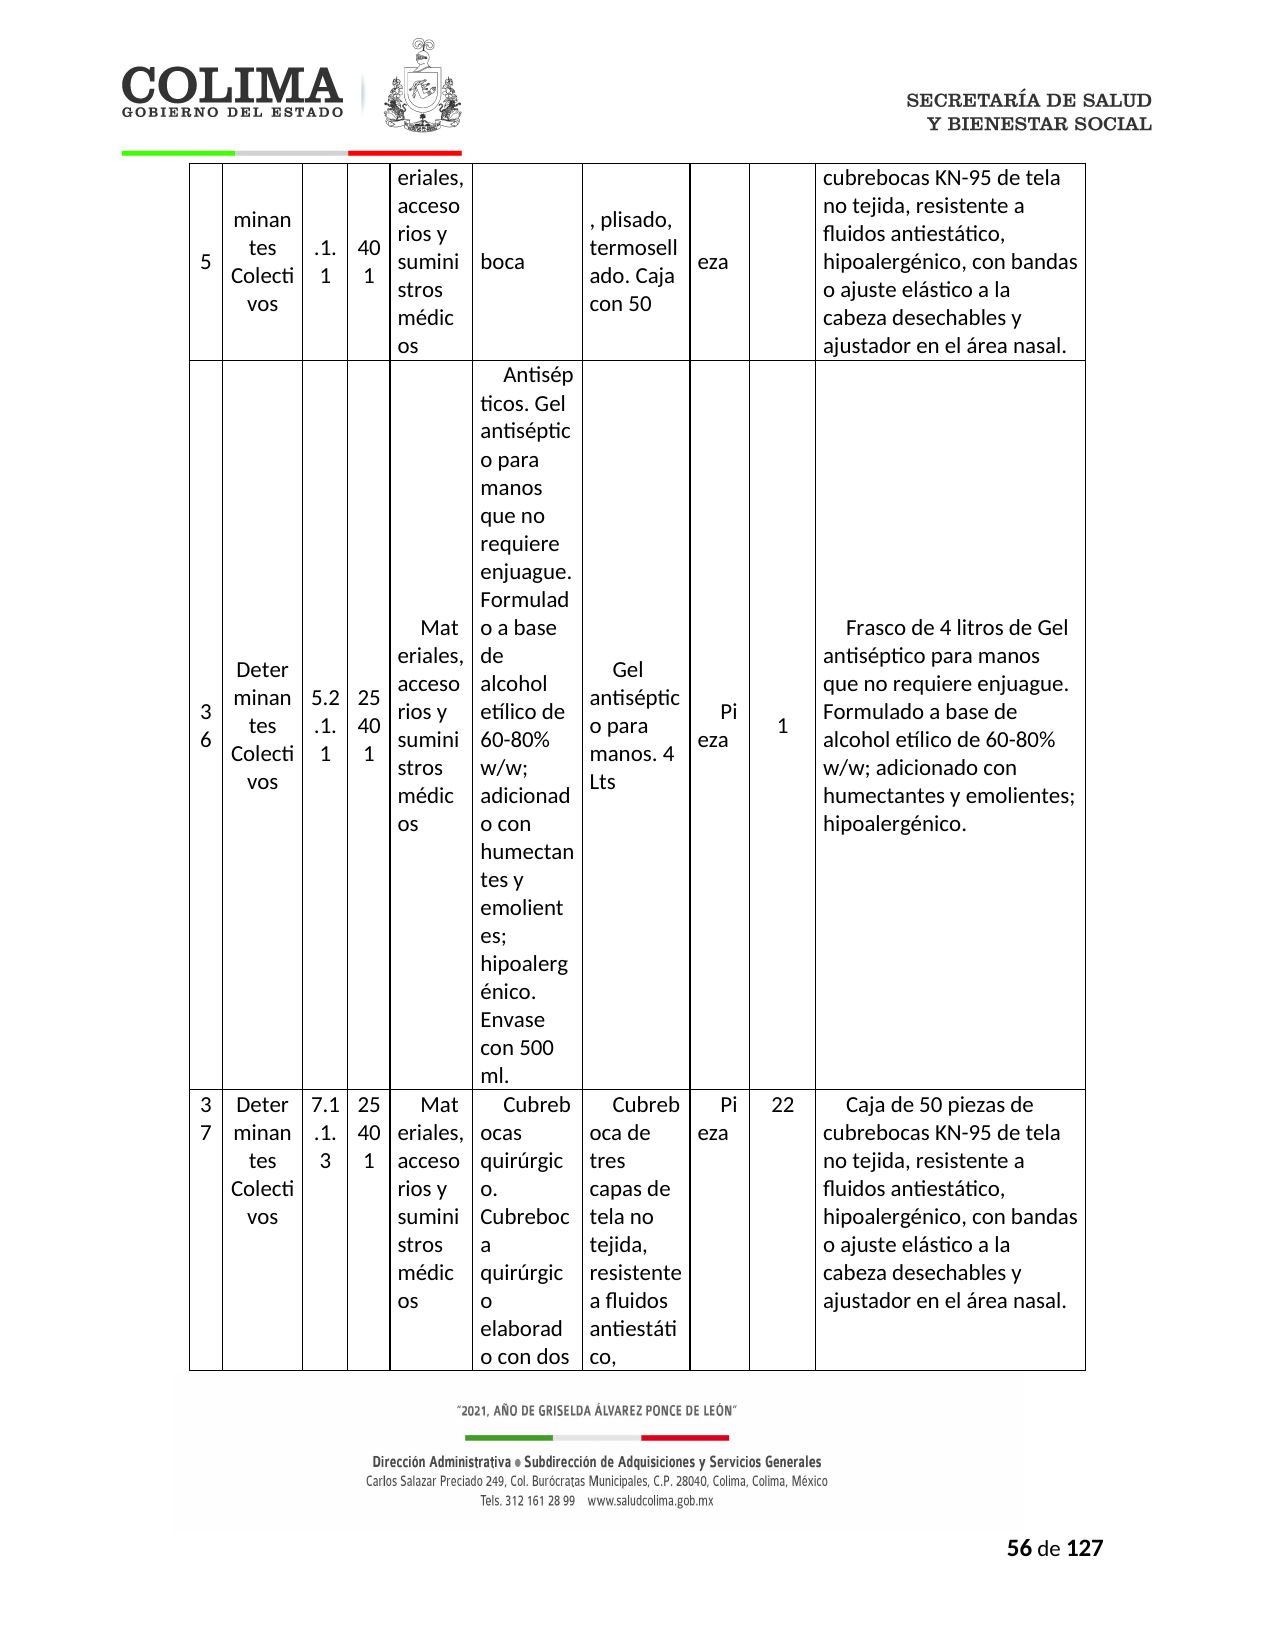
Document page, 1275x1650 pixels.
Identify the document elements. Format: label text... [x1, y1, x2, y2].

table_cell Pieza [691, 361, 749, 1089]
table_cell 25401 [348, 1090, 389, 1370]
table_cell Pieza [691, 164, 749, 359]
table_cell 25401 [348, 164, 389, 359]
table_cell Tricapa, plisado, termosellado. Caja con 50 [583, 164, 689, 359]
table_cell Materiales, accesorios y suministros médicos [391, 361, 472, 1089]
picture [171, 1372, 1023, 1533]
table_cell 1 [750, 361, 815, 1089]
table_cell Determinantes Colectivos [223, 361, 302, 1089]
table_cell Materiales, accesorios y suministros médicos [391, 164, 472, 359]
table_cell 1 [750, 164, 815, 359]
table_cell 35 [190, 164, 222, 359]
table_cell Determinantes Colectivos [223, 1090, 302, 1370]
table_cell 5.2.1.1 [303, 164, 347, 359]
table_cell 5.2.1.1 [303, 361, 347, 1089]
table_cell 36 [190, 361, 222, 1089]
table_cell Gel antiséptico para manos. 4 Lts [583, 361, 689, 1089]
table_cell 22 [750, 1090, 815, 1370]
table_cell Materiales, accesorios y suministros médicos [391, 1090, 472, 1370]
table_cell 7.1.1.3 [303, 1090, 347, 1370]
table_cell 25401 [348, 361, 389, 1089]
table_cell Determinantes Colectivos [223, 164, 302, 359]
table_cell Cubre boca [473, 164, 582, 359]
table_cell 37 [190, 1090, 222, 1370]
table_cell Pieza [691, 1090, 749, 1370]
picture [5, 23, 1269, 158]
